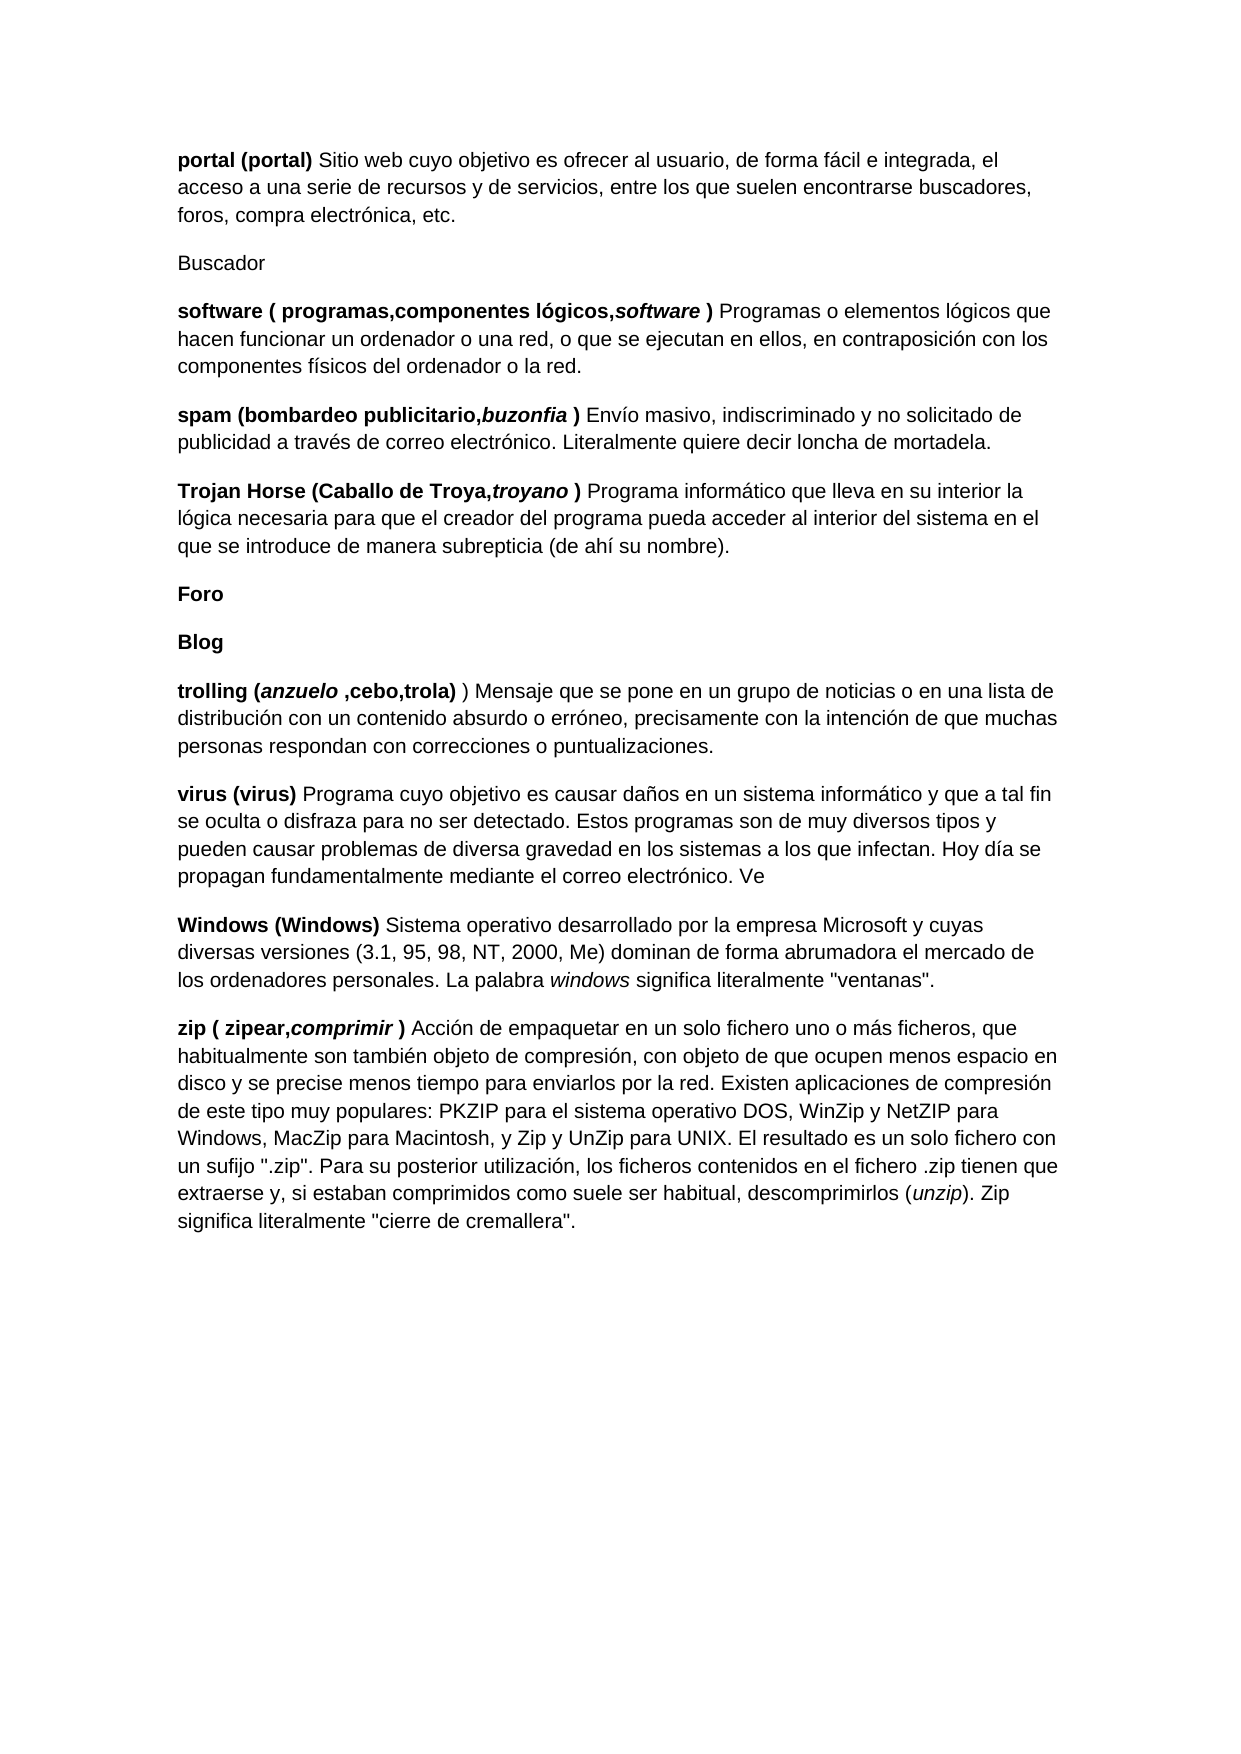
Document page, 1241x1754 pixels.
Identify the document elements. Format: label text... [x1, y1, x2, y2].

text spam (bombardeo publicitario,buzonfia ) Envío masivo, indiscriminado y no solicitado de publicidad a través de correo electrónico. Literalmente quiere decir loncha de mortadela. [177, 403, 1063, 454]
text Trojan Horse (Caballo de Troya,troyano ) Programa informático que lleva en su interior la lógica necesaria para que el creador del programa pueda acceder al interior del sistema en el que se introduce de manera subrepticia (de ahí su nombre). [177, 478, 1063, 557]
text Windows (Windows) Sistema operativo desarrollado por la empresa Microsoft y cuyas diversas versiones (3.1, 95, 98, NT, 2000, Me) dominan de forma abrumadora el mercado de los ordenadores personales. La palabra windows significa literalmente "ventanas". [177, 913, 1063, 992]
text Blog [177, 630, 1063, 654]
text software ( programas,componentes lógicos,software ) Programas o elementos lógicos que hacen funcionar un ordenador o una red, o que se ejecutan en ellos, en contraposición con los componentes físicos del ordenador o la red. [177, 299, 1063, 378]
text portal (portal) Sitio web cuyo objetivo es ofrecer al usuario, de forma fácil e integrada, el acceso a una serie de recursos y de servicios, entre los que suelen encontrarse buscadores, foros, compra electrónica, etc. [177, 148, 1063, 227]
text Foro [177, 582, 1063, 606]
text Buscador [177, 251, 1063, 275]
text zip ( zipear,comprimir ) Acción de empaquetar en un solo fichero uno o más ficheros, que habitualmente son también objeto de compresión, con objeto de que ocupen menos espacio en disco y se precise menos tiempo para enviarlos por la red. Existen aplicaciones de compresión de este tipo muy populares: PKZIP para el sistema operativo DOS, WinZip y NetZIP para Windows, MacZip para Macintosh, y Zip y UnZip para UNIX. El resultado es un solo fichero con un sufijo ".zip". Para su posterior utilización, los ficheros contenidos en el fichero .zip tienen que extraerse y, si estaban comprimidos como suele ser habitual, descomprimirlos (unzip). Zip significa literalmente "cierre de cremallera". [177, 1016, 1063, 1232]
text virus (virus) Programa cuyo objetivo es causar daños en un sistema informático y que a tal fin se oculta o disfraza para no ser detectado. Estos programas son de muy diversos tipos y pueden causar problemas de diversa gravedad en los sistemas a los que infectan. Hoy día se propagan fundamentalmente mediante el correo electrónico. Ve [177, 782, 1063, 888]
text trolling (anzuelo ,cebo,trola) ) Mensaje que se pone en un grupo de noticias o en una lista de distribución con un contenido absurdo o erróneo, precisamente con la intención de que muchas personas respondan con correcciones o puntualizaciones. [177, 678, 1063, 757]
